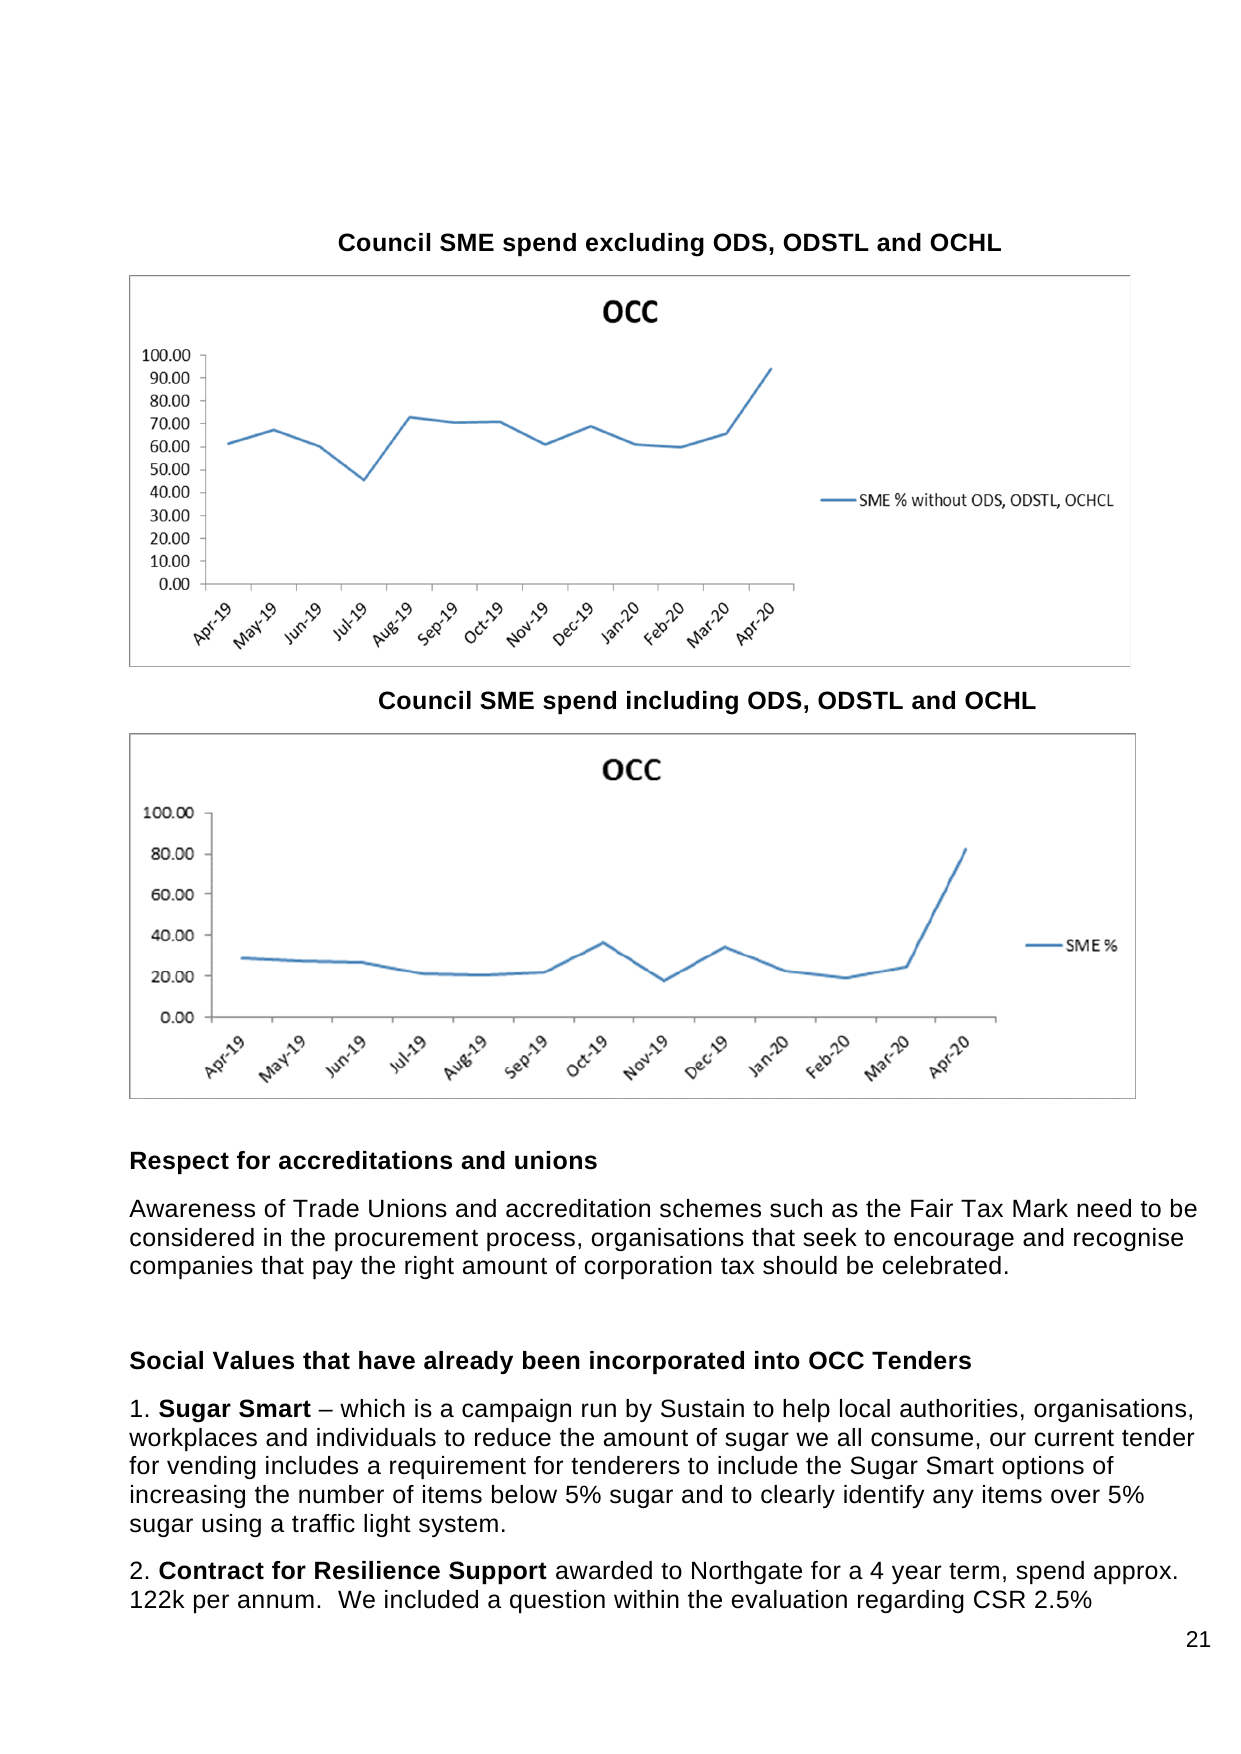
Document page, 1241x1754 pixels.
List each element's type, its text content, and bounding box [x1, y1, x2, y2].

text 1. Sugar Smart – which is a campaign run by Sustain to help local authorities, organisations, workplaces and individuals to reduce the amount of sugar we all consume, our current tender for vending includes a requirement for tenderers to include the Sugar Smart options of increasing the number of items below 5% sugar and to clearly identify any items over 5% sugar using a traffic light system. [129, 1394, 1211, 1537]
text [129, 1556, 1211, 1614]
text Social Values that have already been incorporated into OCC Tenders [129, 1346, 1211, 1375]
text Council SME spend including ODS, ODSTL and OCHL [129, 686, 1211, 714]
text Respect for accreditations and unions [129, 1146, 1211, 1175]
text Council SME spend excluding ODS, ODSTL and OCHL [129, 228, 1211, 257]
picture [129, 733, 1136, 1099]
picture [129, 275, 1131, 667]
text Awareness of Trade Unions and accreditation schemes such as the Fair Tax Mark need to be considered in the procurement process, organisations that seek to encourage and recognise companies that pay the right amount of corporation tax should be celebrated. [129, 1194, 1211, 1280]
